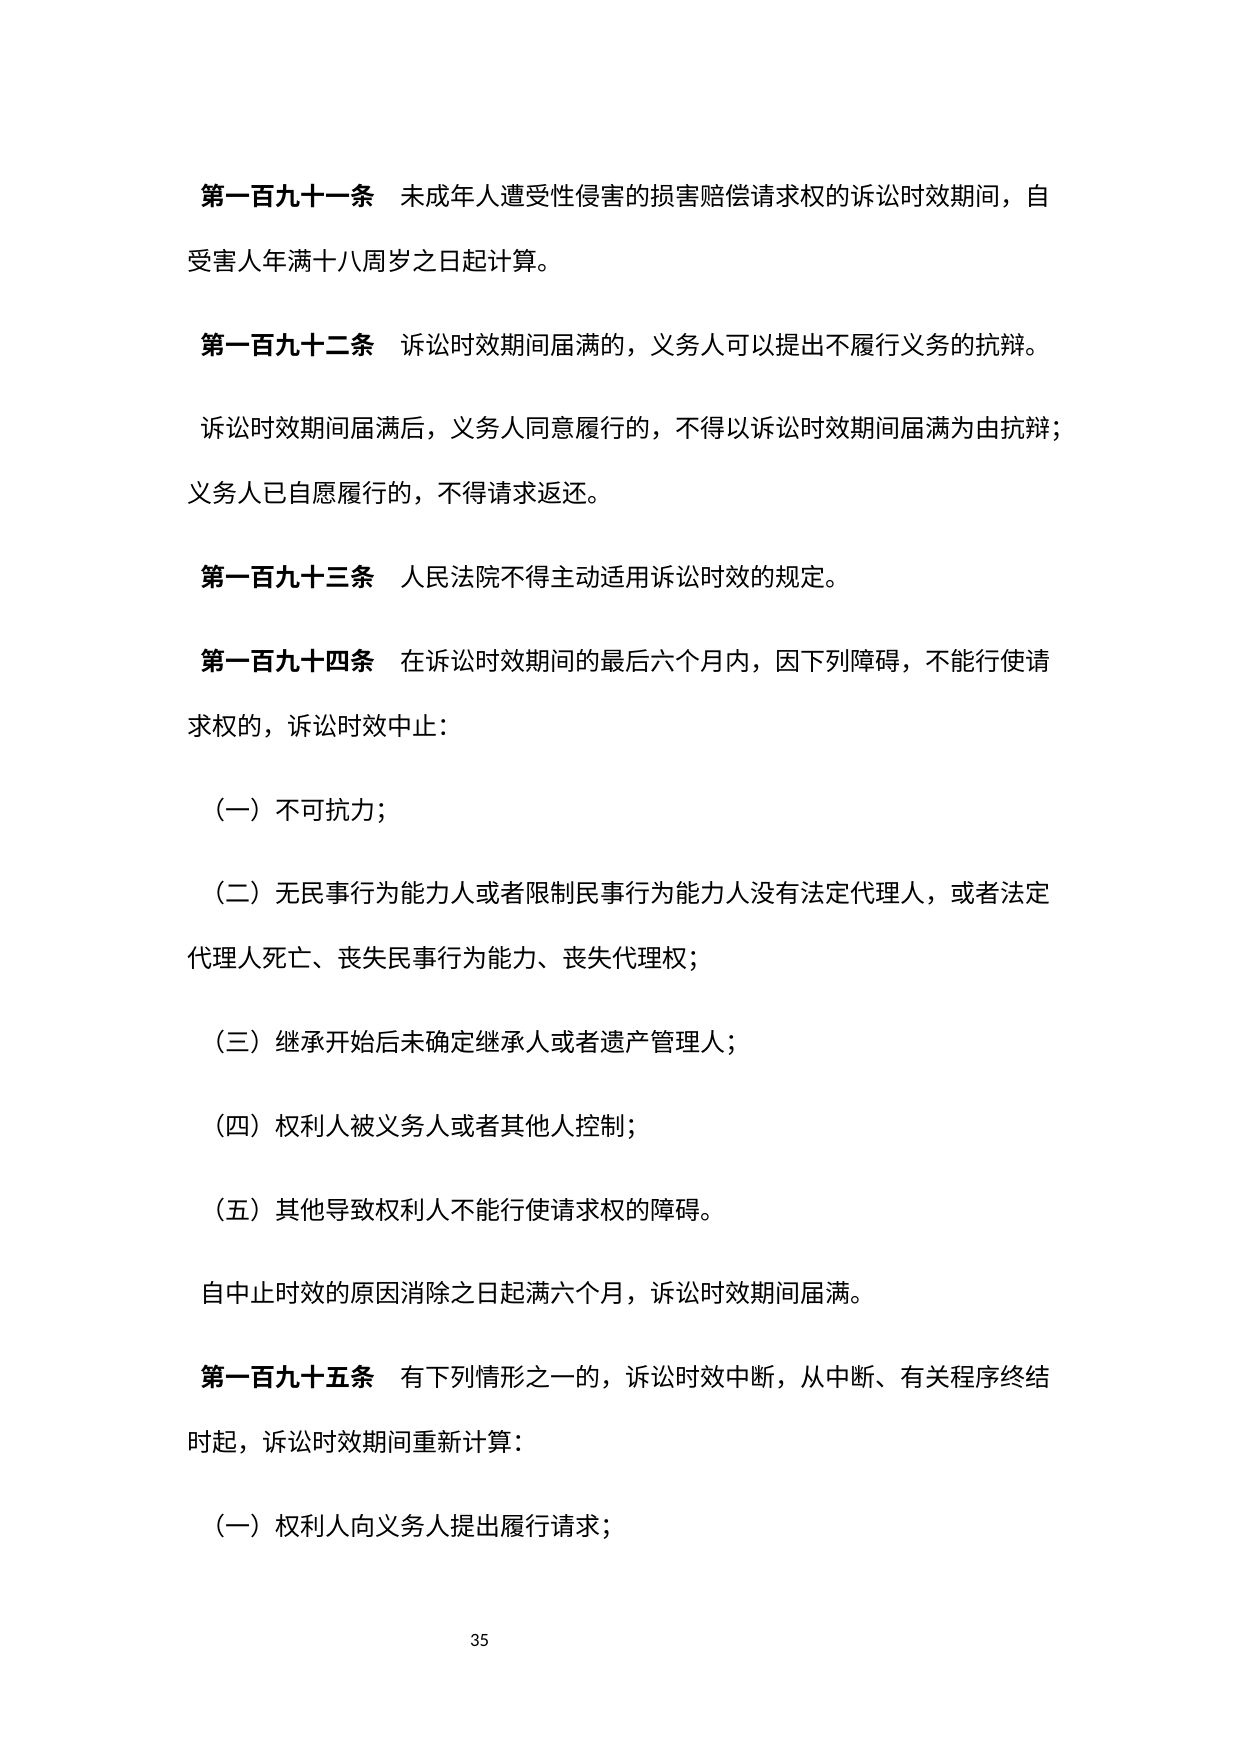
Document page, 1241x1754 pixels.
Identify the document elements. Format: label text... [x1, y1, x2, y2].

text （五）其他导致权利人不能行使请求权的障碍。 [187, 1176, 1053, 1241]
text 自中止时效的原因消除之日起满六个月，诉讼时效期间届满。 [187, 1259, 1053, 1324]
text （二）无民事行为能力人或者限制民事行为能力人没有法定代理人，或者法定代理人死亡、丧失民事行为能力、丧失代理权； [187, 859, 1053, 989]
text 第一百九十四条 在诉讼时效期间的最后六个月内，因下列障碍，不能行使请求权的，诉讼时效中止： [187, 627, 1053, 757]
text 诉讼时效期间届满后，义务人同意履行的，不得以诉讼时效期间届满为由抗辩；义务人已自愿履行的，不得请求返还。 [187, 394, 1053, 524]
text 第一百九十五条 有下列情形之一的，诉讼时效中断，从中断、有关程序终结时起，诉讼时效期间重新计算： [187, 1343, 1053, 1473]
text （一）不可抗力； [187, 776, 1053, 841]
text （四）权利人被义务人或者其他人控制； [187, 1092, 1053, 1157]
text （三）继承开始后未确定继承人或者遗产管理人； [187, 1008, 1053, 1073]
text （一）权利人向义务人提出履行请求； [187, 1492, 1053, 1557]
text 第一百九十三条 人民法院不得主动适用诉讼时效的规定。 [187, 543, 1053, 608]
text 第一百九十二条 诉讼时效期间届满的，义务人可以提出不履行义务的抗辩。 [187, 311, 1053, 376]
text 第一百九十一条 未成年人遭受性侵害的损害赔偿请求权的诉讼时效期间，自受害人年满十八周岁之日起计算。 [187, 162, 1053, 292]
